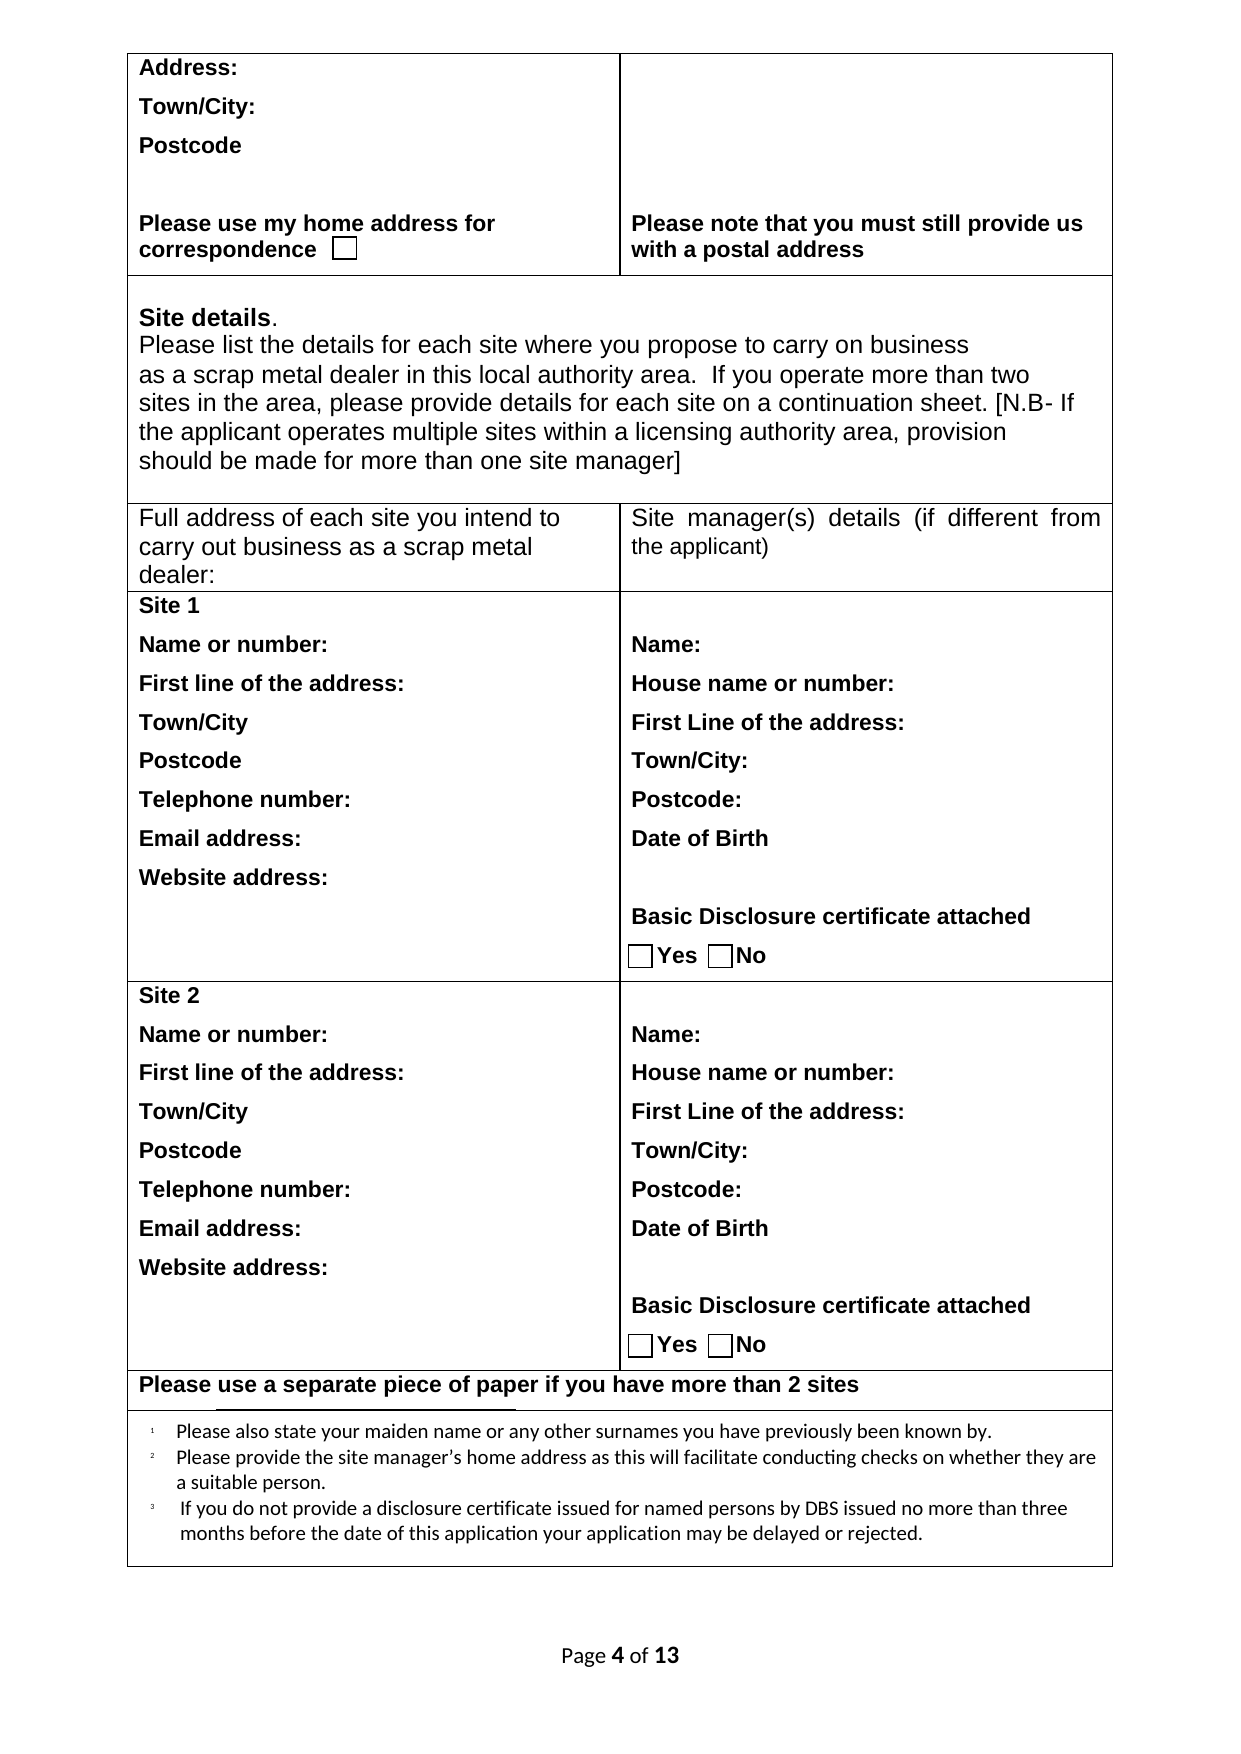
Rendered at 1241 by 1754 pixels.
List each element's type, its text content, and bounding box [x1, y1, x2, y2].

table_cell Please also state your maiden name or any other surnames you have previously been known by. Please provide the site manager’s home address as this will facilitate conducting checks on whether they are a suitable person. If you do not provide a disclosure certificate issued for named persons by DBS issued no more than three months before the date of this application your application may be delayed or rejected. [128, 1411, 1112, 1566]
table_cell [128, 54, 619, 275]
table_cell Name: House name or number: First Line of the address: Town/City: Postcode: Date of Birth Basic Disclosure certificate attached Yes No [621, 592, 1112, 981]
table_cell Please use a separate piece of paper if you have more than 2 sites [128, 1371, 1112, 1410]
table_cell Name: House name or number: First Line of the address: Town/City: Postcode: Date of Birth Basic Disclosure certificate attached Yes No [621, 982, 1112, 1370]
table_cell Full address of each site you intend to carry out business as a scrap metal dealer: [128, 504, 619, 591]
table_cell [621, 54, 1112, 275]
table_cell Site 2 Name or number: First line of the address: Town/City Postcode Telephone number: Email address: Website address: [128, 982, 619, 1370]
table_cell Site details. Please list the details for each site where you propose to carry on business as a scrap metal dealer in this local authority area. If you operate more than two sites in the area, please provide details for each site on a continuation sheet. [N.B- If the applicant operates multiple sites within a licensing authority area, provision should be made for more than one site manager] [128, 276, 1112, 503]
table_cell Site 1 Name or number: First line of the address: Town/City Postcode Telephone number: Email address: Website address: [128, 592, 619, 981]
table_cell Site manager(s) details (if different from the applicant) [621, 504, 1112, 591]
